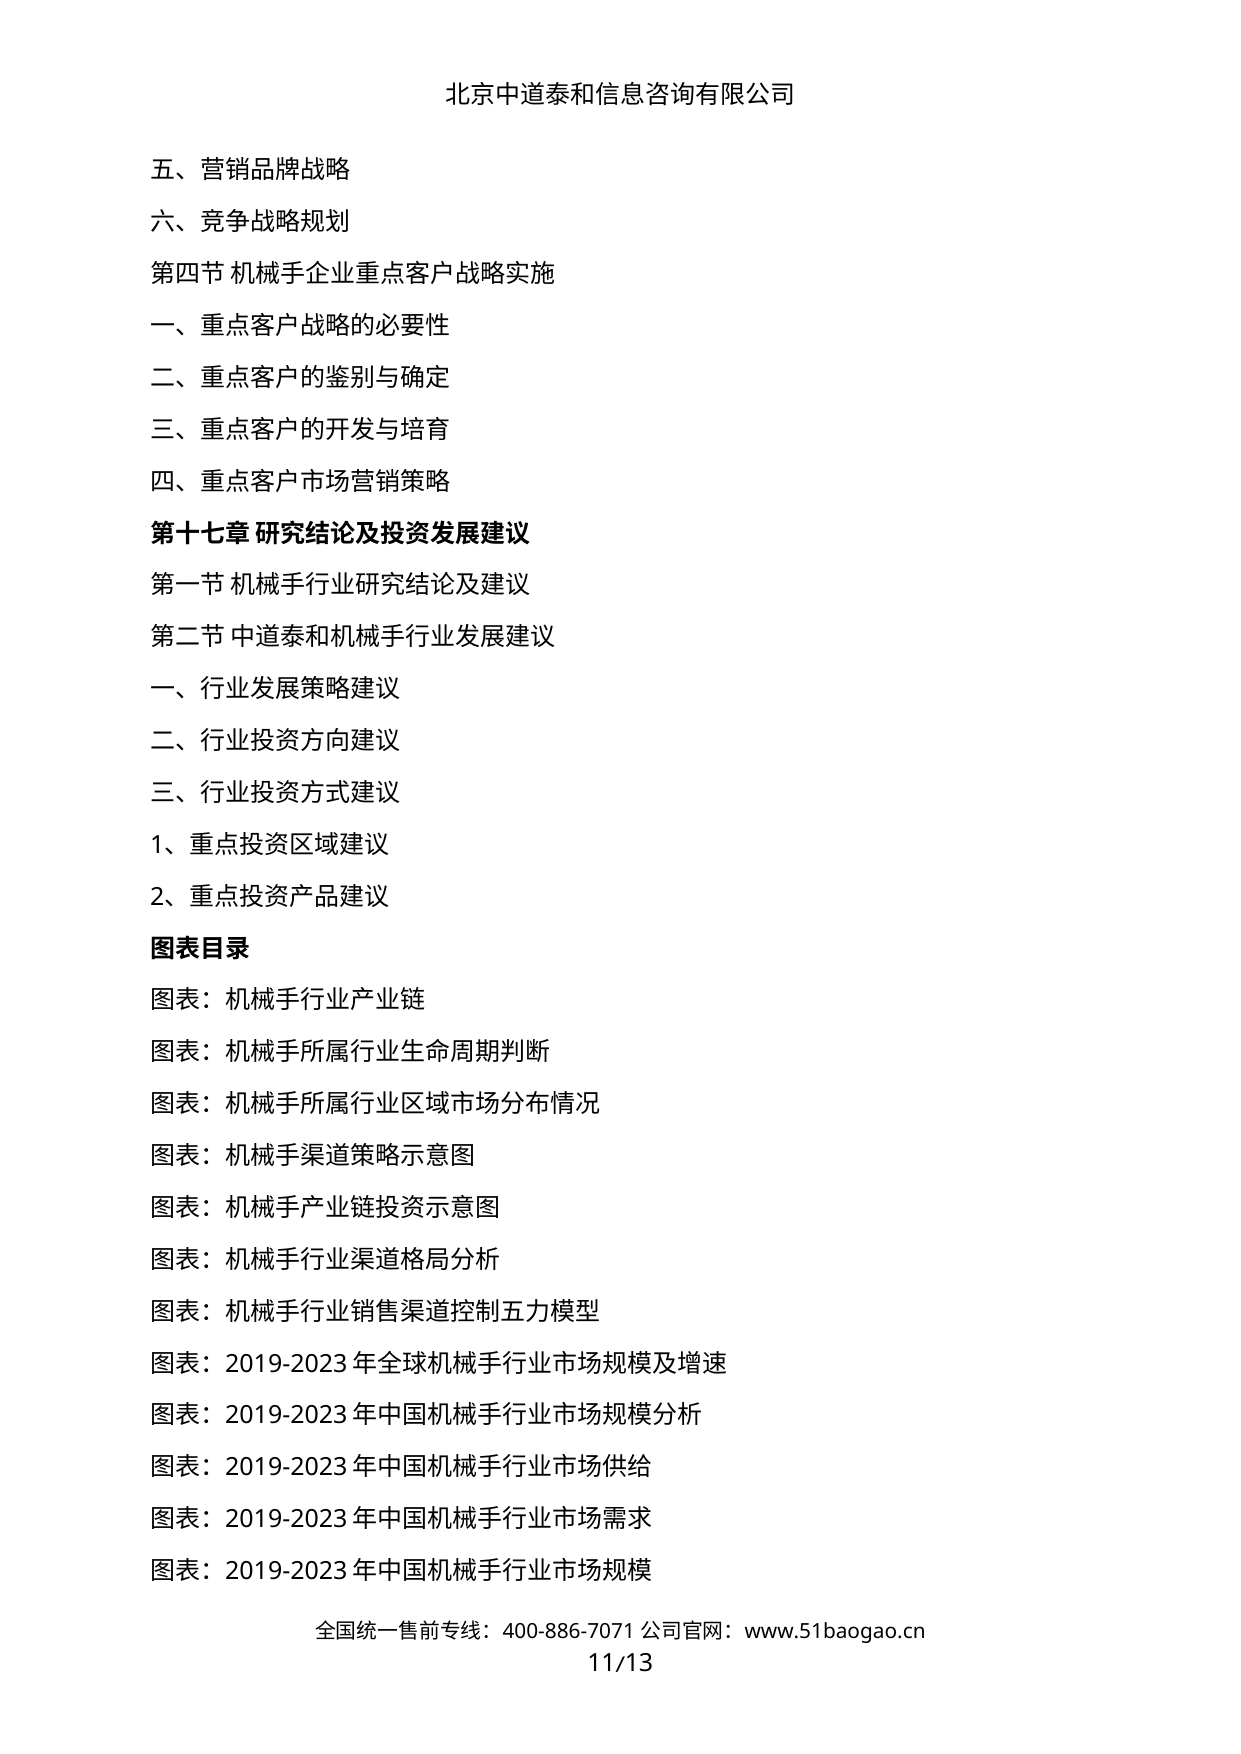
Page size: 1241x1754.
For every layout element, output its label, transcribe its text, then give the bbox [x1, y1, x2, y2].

text 三、行业投资方式建议 [150, 772, 1090, 809]
text 图表：机械手行业销售渠道控制五力模型 [150, 1291, 1090, 1327]
text 图表：2019-2023年中国机械手行业市场供给 [150, 1447, 1090, 1483]
text 第二节 中道泰和机械手行业发展建议 [150, 617, 1090, 653]
text 六、竞争战略规划 [150, 202, 1090, 238]
text 图表：机械手所属行业生命周期判断 [150, 1032, 1090, 1068]
text 图表：机械手所属行业区域市场分布情况 [150, 1084, 1090, 1120]
text 图表：2019-2023年全球机械手行业市场规模及增速 [150, 1343, 1090, 1379]
text 图表：2019-2023年中国机械手行业市场需求 [150, 1499, 1090, 1535]
text 二、重点客户的鉴别与确定 [150, 357, 1090, 394]
text 第一节 机械手行业研究结论及建议 [150, 565, 1090, 601]
text 图表：机械手产业链投资示意图 [150, 1187, 1090, 1224]
text 二、行业投资方向建议 [150, 721, 1090, 757]
text 图表：机械手渠道策略示意图 [150, 1136, 1090, 1172]
text 图表目录 [150, 928, 1090, 964]
text 四、重点客户市场营销策略 [150, 461, 1090, 497]
text 一、重点客户战略的必要性 [150, 306, 1090, 342]
text 2、重点投资产品建议 [150, 876, 1090, 912]
text 一、行业发展策略建议 [150, 669, 1090, 705]
text 图表：机械手行业产业链 [150, 980, 1090, 1016]
text 第四节 机械手企业重点客户战略实施 [150, 254, 1090, 290]
text 第十七章 研究结论及投资发展建议 [150, 513, 1090, 549]
text 图表：2019-2023年中国机械手行业市场规模 [150, 1551, 1090, 1587]
text 1、重点投资区域建议 [150, 824, 1090, 861]
text 三、重点客户的开发与培育 [150, 409, 1090, 446]
text 五、营销品牌战略 [150, 150, 1090, 186]
text 图表：2019-2023年中国机械手行业市场规模分析 [150, 1395, 1090, 1431]
text 图表：机械手行业渠道格局分析 [150, 1239, 1090, 1276]
